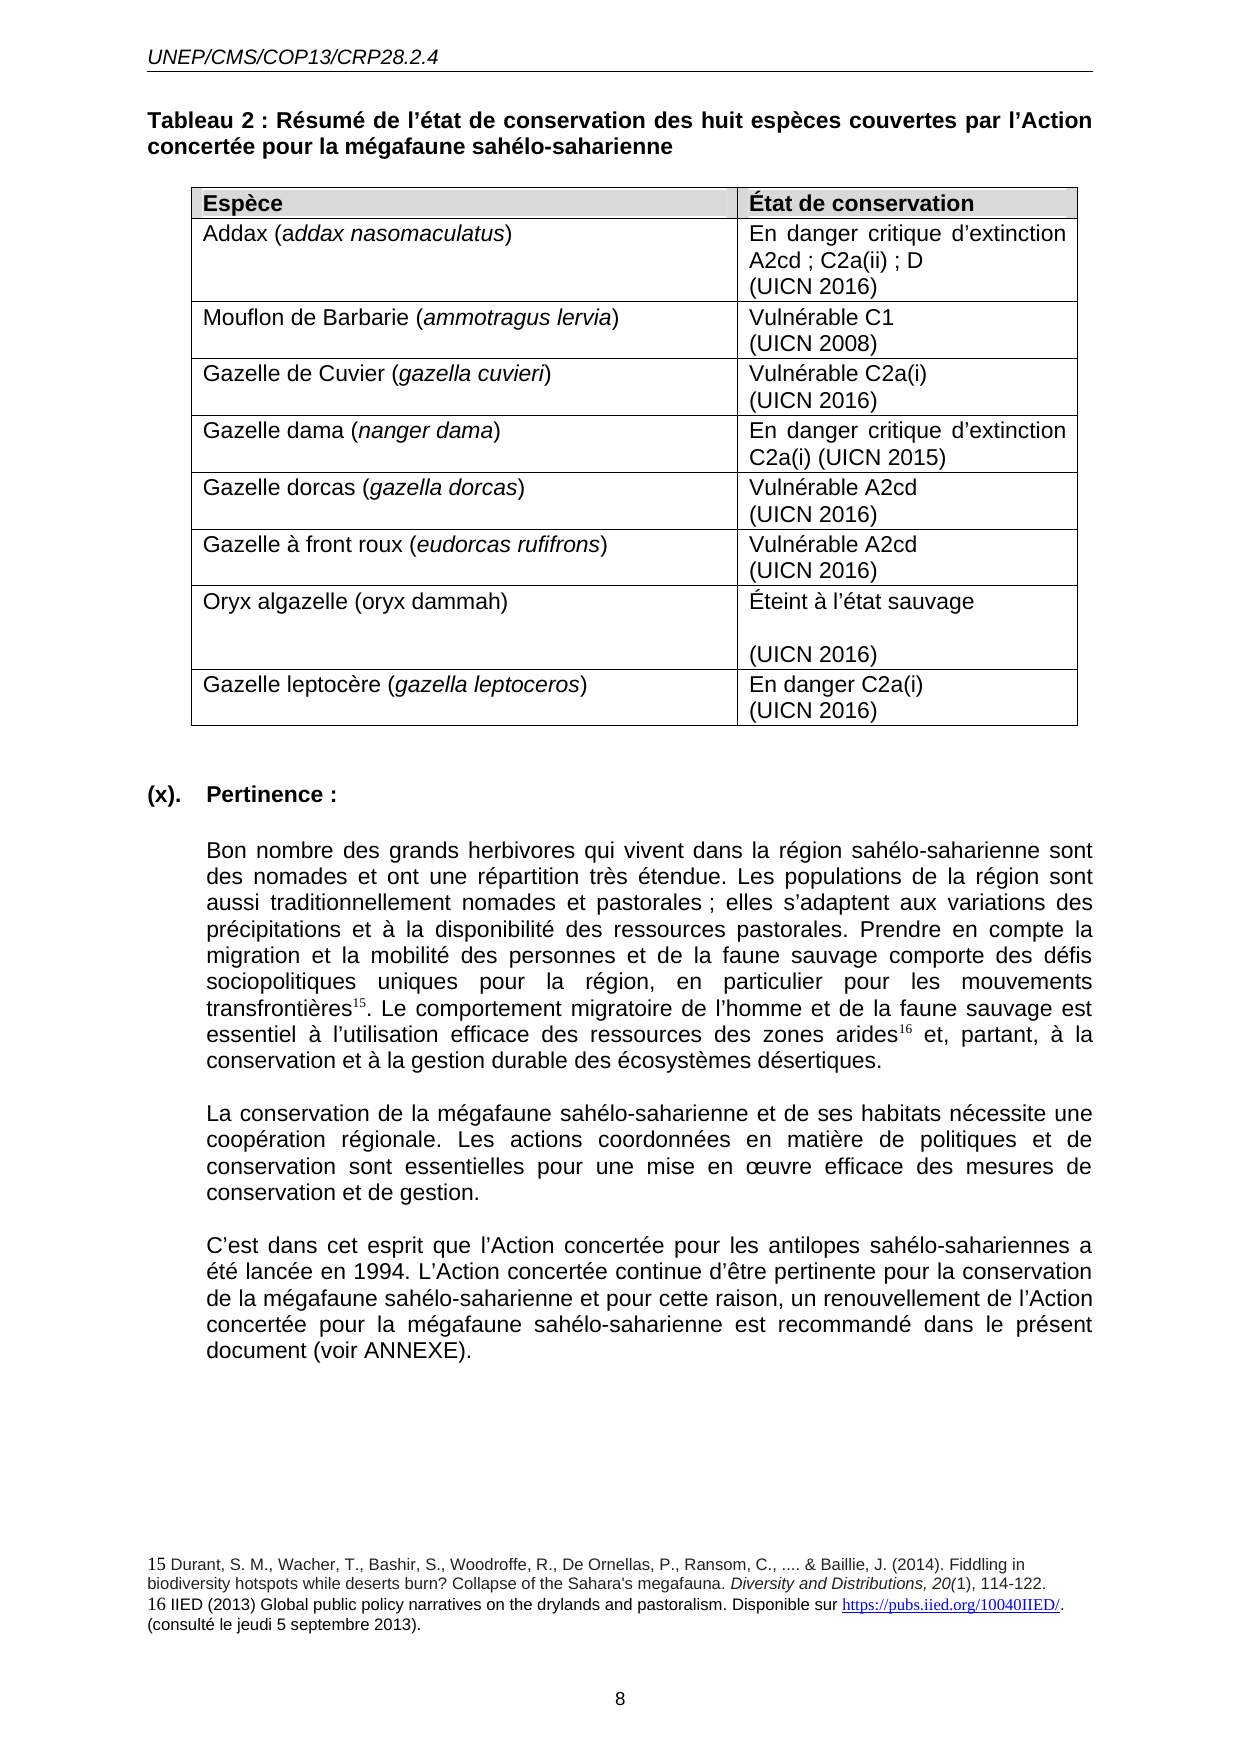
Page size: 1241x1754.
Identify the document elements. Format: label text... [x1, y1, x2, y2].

table_cell Oryx algazelle (oryx dammah) [192, 586, 737, 668]
table_cell Addax (addax nasomaculatus) [192, 219, 737, 301]
text La conservation de la mégafaune sahélo-saharienne et de ses habitats nécessite une coopération régionale. Les actions coordonnées en matière de politiques et de conservation sont essentielles pour une mise en œuvre efficace des mesures de conservation et de gestion. [206, 1098, 1093, 1206]
list Pertinence : [147, 781, 1093, 807]
table_cell Vulnérable A2cd (UICN 2016) [749, 530, 1077, 585]
table_cell Vulnérable C2a(i) (UICN 2016) [749, 359, 1077, 415]
table_cell Gazelle leptocère (gazella leptoceros) [192, 670, 737, 725]
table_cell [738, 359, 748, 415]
table_cell En danger critique d’extinction C2a(i) (UICN 2015) [749, 416, 1077, 472]
table_cell Vulnérable C1 (UICN 2008) [749, 302, 1077, 358]
table_cell Éteint à l’état sauvage (UICN 2016) [749, 586, 1077, 668]
table_cell Gazelle dama (nanger dama) [192, 416, 737, 472]
table_cell Gazelle à front roux (eudorcas rufifrons) [192, 530, 737, 585]
table_cell En danger C2a(i) (UICN 2016) [749, 670, 1077, 725]
table_cell Mouflon de Barbarie (ammotragus lervia) [192, 302, 737, 358]
table_cell Vulnérable A2cd (UICN 2016) [749, 473, 1077, 528]
text Bon nombre des grands herbivores qui vivent dans la région sahélo-saharienne sont des nomades et ont une répartition très étendue. Les populations de la région sont aussi traditionnellement nomades et pastorales ; elles s’adaptent aux variations des précipitations et à la disponibilité des ressources pastorales. Prendre en compte la migration et la mobilité des personnes et de la faune sauvage comporte des défis sociopolitiques uniques pour la région, en particulier pour les mouvements transfrontières. Le comportement migratoire de l’homme et de la faune sauvage est essentiel à l’utilisation efficace des ressources des zones arides et, partant, à la conservation et à la gestion durable des écosystèmes désertiques. [206, 837, 1093, 1074]
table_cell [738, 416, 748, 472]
text C’est dans cet esprit que l’Action concertée pour les antilopes sahélo-sahariennes a été lancée en 1994. L’Action concertée continue d’être pertinente pour la conservation de la mégafaune sahélo-saharienne et pour cette raison, un renouvellement de l’Action concertée pour la mégafaune sahélo-saharienne est recommandé dans le présent document (voir ANNEXE). [206, 1230, 1093, 1364]
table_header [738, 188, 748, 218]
text Tableau 2 : Résumé de l’état de conservation des huit espèces couvertes par l’Action concertée pour la mégafaune sahélo-saharienne [147, 107, 1093, 159]
table_cell Gazelle de Cuvier (gazella cuvieri) [192, 359, 737, 415]
table_cell En danger critique d’extinction A2cd ; C2a(ii) ; D (UICN 2016) [749, 219, 1077, 301]
table_header Espèce [203, 190, 726, 216]
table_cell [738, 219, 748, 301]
table_cell Gazelle dorcas (gazella dorcas) [192, 473, 737, 528]
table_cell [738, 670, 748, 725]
table_header État de conservation [749, 188, 1077, 218]
